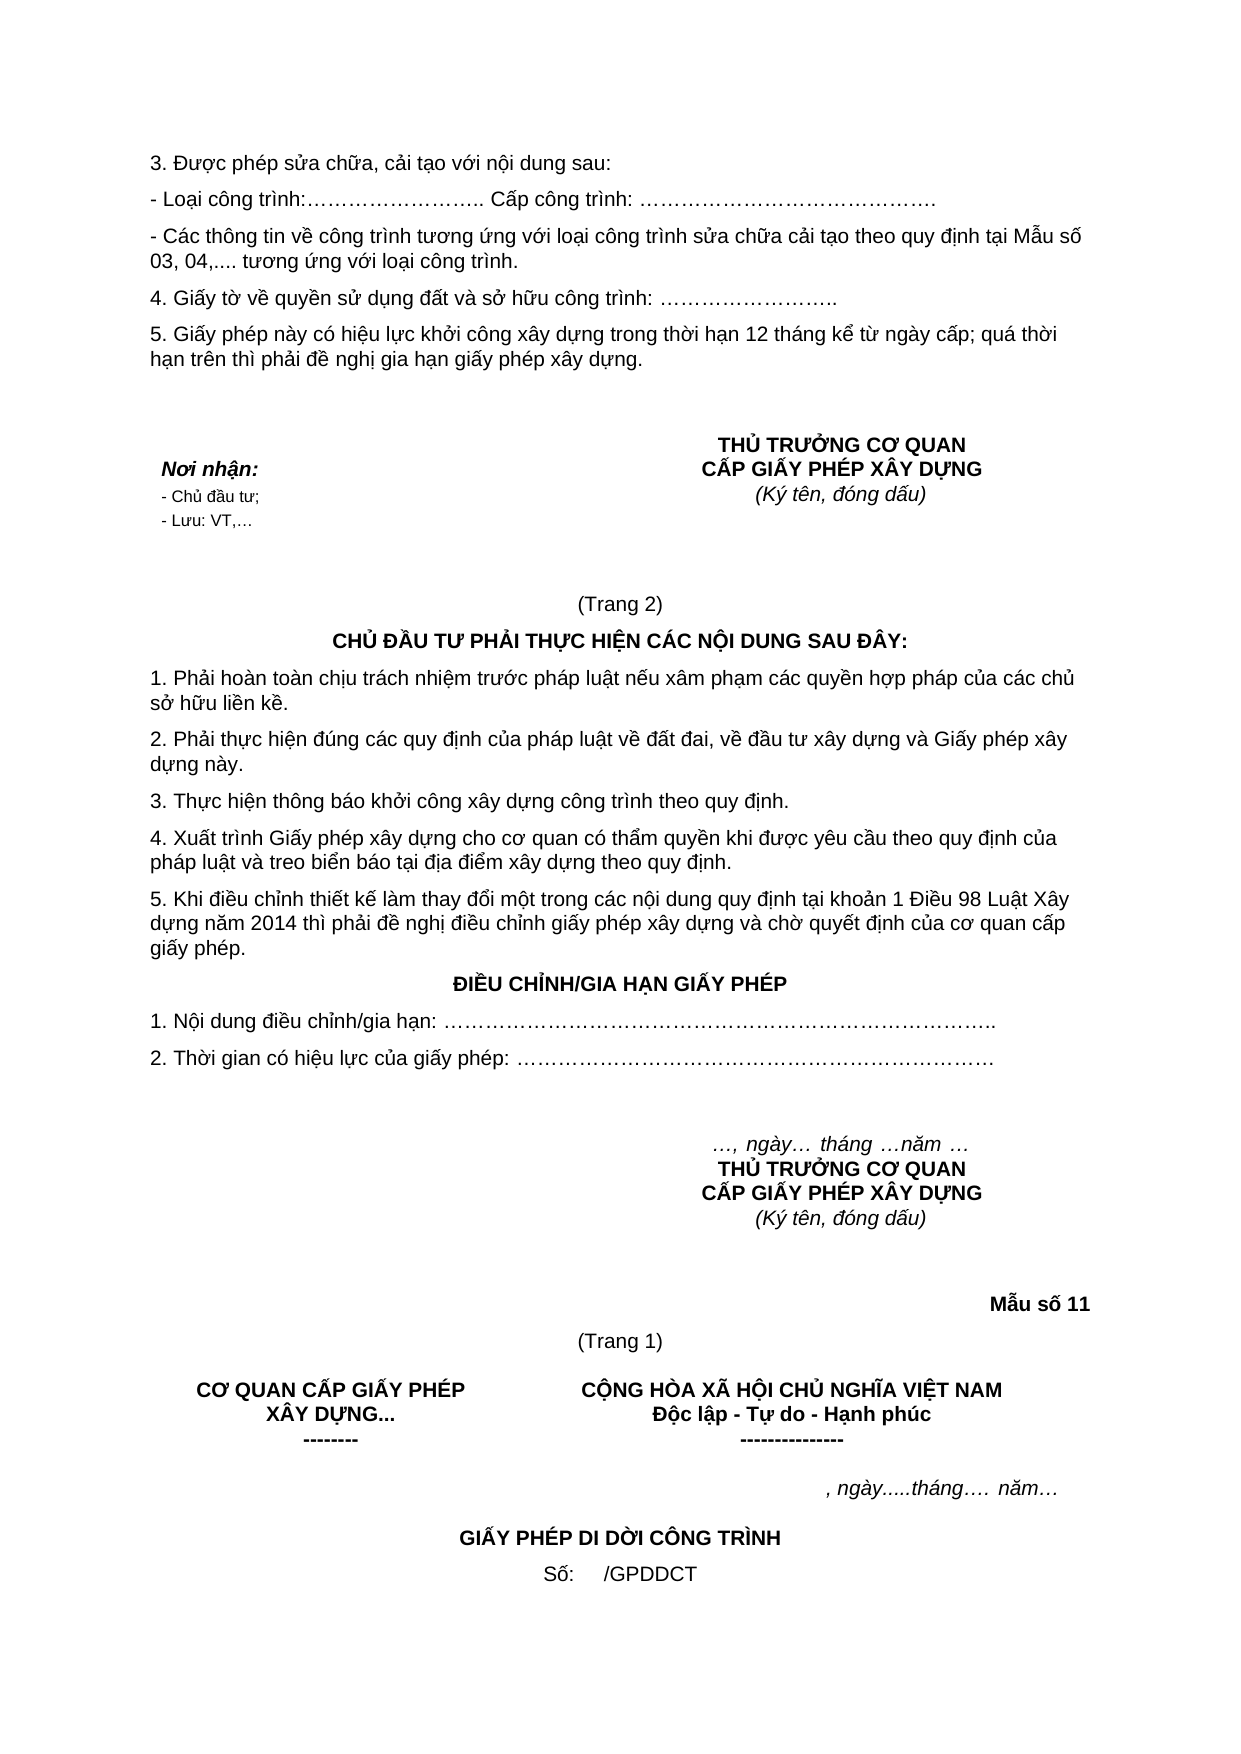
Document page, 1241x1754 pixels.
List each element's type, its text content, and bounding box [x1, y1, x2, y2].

text (Trang 2) [150, 592, 1090, 616]
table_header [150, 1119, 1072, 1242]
text Mẫu số 11 [150, 1291, 1090, 1316]
text Số: /GPDDCT [150, 1562, 1090, 1586]
text 2. Thời gian có hiệu lực của giấy phép: …………………………………………………………… [150, 1046, 1090, 1070]
text - Các thông tin về công trình tương ứng với loại công trình sửa chữa cải tạo theo quy định tại Mẫu số 03, 04,.... tương ứng với loại công trình. [150, 224, 1090, 272]
text 4. Xuất trình Giấy phép xây dựng cho cơ quan có thẩm quyền khi được yêu cầu theo quy định của pháp luật và treo biển báo tại địa điểm xây dựng theo quy định. [150, 825, 1090, 874]
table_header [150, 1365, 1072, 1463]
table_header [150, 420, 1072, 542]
text 3. Được phép sửa chữa, cải tạo với nội dung sau: [150, 150, 1090, 174]
text CHỦ ĐẦU TƯ PHẢI THỰC HIỆN CÁC NỘI DUNG SAU ĐÂY: [150, 629, 1090, 653]
text 1. Phải hoàn toàn chịu trách nhiệm trước pháp luật nếu xâm phạm các quyền hợp pháp của các chủ sở hữu liền kề. [150, 666, 1090, 714]
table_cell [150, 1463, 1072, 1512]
text GIẤY PHÉP DI DỜI CÔNG TRÌNH [150, 1525, 1090, 1549]
text 2. Phải thực hiện đúng các quy định của pháp luật về đất đai, về đầu tư xây dựng và Giấy phép xây dựng này. [150, 727, 1090, 776]
text 5. Khi điều chỉnh thiết kế làm thay đổi một trong các nội dung quy định tại khoản 1 Điều 98 Luật Xây dựng năm 2014 thì phải đề nghị điều chỉnh giấy phép xây dựng và chờ quyết định của cơ quan cấp giấy phép. [150, 886, 1090, 959]
text 5. Giấy phép này có hiệu lực khởi công xây dựng trong thời hạn 12 tháng kể từ ngày cấp; quá thời hạn trên thì phải đề nghị gia hạn giấy phép xây dựng. [150, 322, 1090, 371]
text (Trang 1) [150, 1328, 1090, 1352]
text - Loại công trình:…………………….. Cấp công trình: ……………………………………. [150, 187, 1090, 211]
text 4. Giấy tờ về quyền sử dụng đất và sở hữu công trình: …………………….. [150, 285, 1090, 309]
text 3. Thực hiện thông báo khởi công xây dựng công trình theo quy định. [150, 788, 1090, 812]
text 1. Nội dung điều chỉnh/gia hạn: …………………………………………………………………….. [150, 1009, 1090, 1033]
text ĐIỀU CHỈNH/GIA HẠN GIẤY PHÉP [150, 972, 1090, 996]
